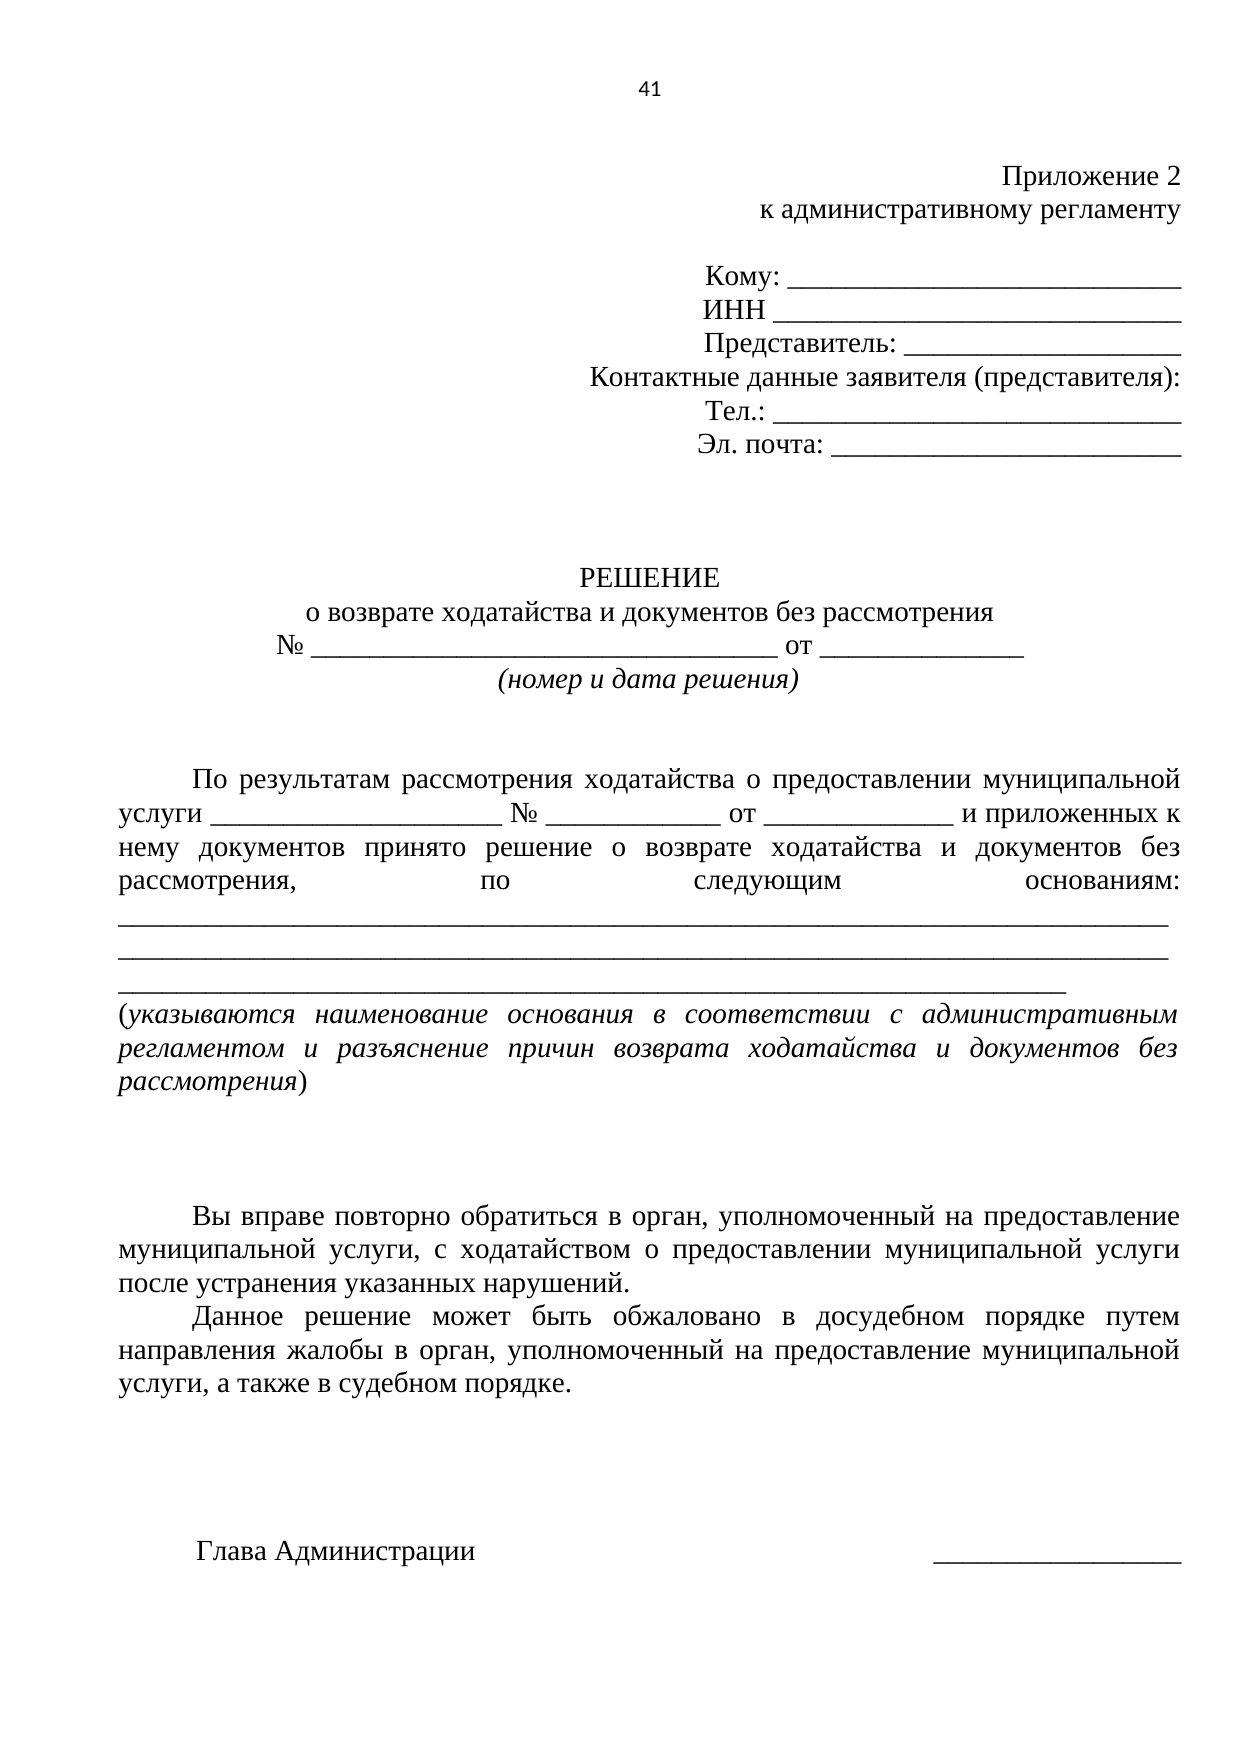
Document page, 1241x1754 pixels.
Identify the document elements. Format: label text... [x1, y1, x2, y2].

text (номер и дата решения) [118, 661, 1181, 694]
text Данное решение может быть обжаловано в досудебном порядке путем направления жалобы в орган, уполномоченный на предоставление муниципальной услуги, а также в судебном порядке. [118, 1298, 1181, 1399]
text № ________________________________ от ______________ [118, 627, 1181, 661]
text Представитель: ___________________ [118, 326, 1181, 359]
text Приложение 2 [118, 158, 1181, 191]
text Глава Администрации _________________ [118, 1533, 1181, 1567]
text РЕШЕНИЕ [118, 560, 1181, 594]
text Кому: ___________________________ [118, 258, 1181, 292]
text Эл. почта: ________________________ [118, 426, 1181, 460]
text о возврате ходатайства и документов без рассмотрения [118, 594, 1181, 627]
text (указываются наименование основания в соответствии с административным регламентом и разъяснение причин возврата ходатайства и документов без рассмотрения) [118, 996, 1181, 1097]
text Вы вправе повторно обратиться в орган, уполномоченный на предоставление муниципальной услуги, с ходатайством о предоставлении муниципальной услуги после устранения указанных нарушений. [118, 1198, 1181, 1298]
text Контактные данные заявителя (представителя): [118, 359, 1181, 393]
text Тел.: ____________________________ [118, 393, 1181, 426]
text к административному регламенту [118, 191, 1181, 225]
text ИНН ____________________________ [118, 292, 1181, 326]
text По результатам рассмотрения ходатайства о предоставлении муниципальной услуги ____________________ № ____________ от _____________ и приложенных к нему документов принято решение о возврате ходатайства и документов без рассмотрения, по следующим основаниям: _________________________________________________________________________________________________________________________________________________________________________________________________________________ [118, 762, 1181, 996]
